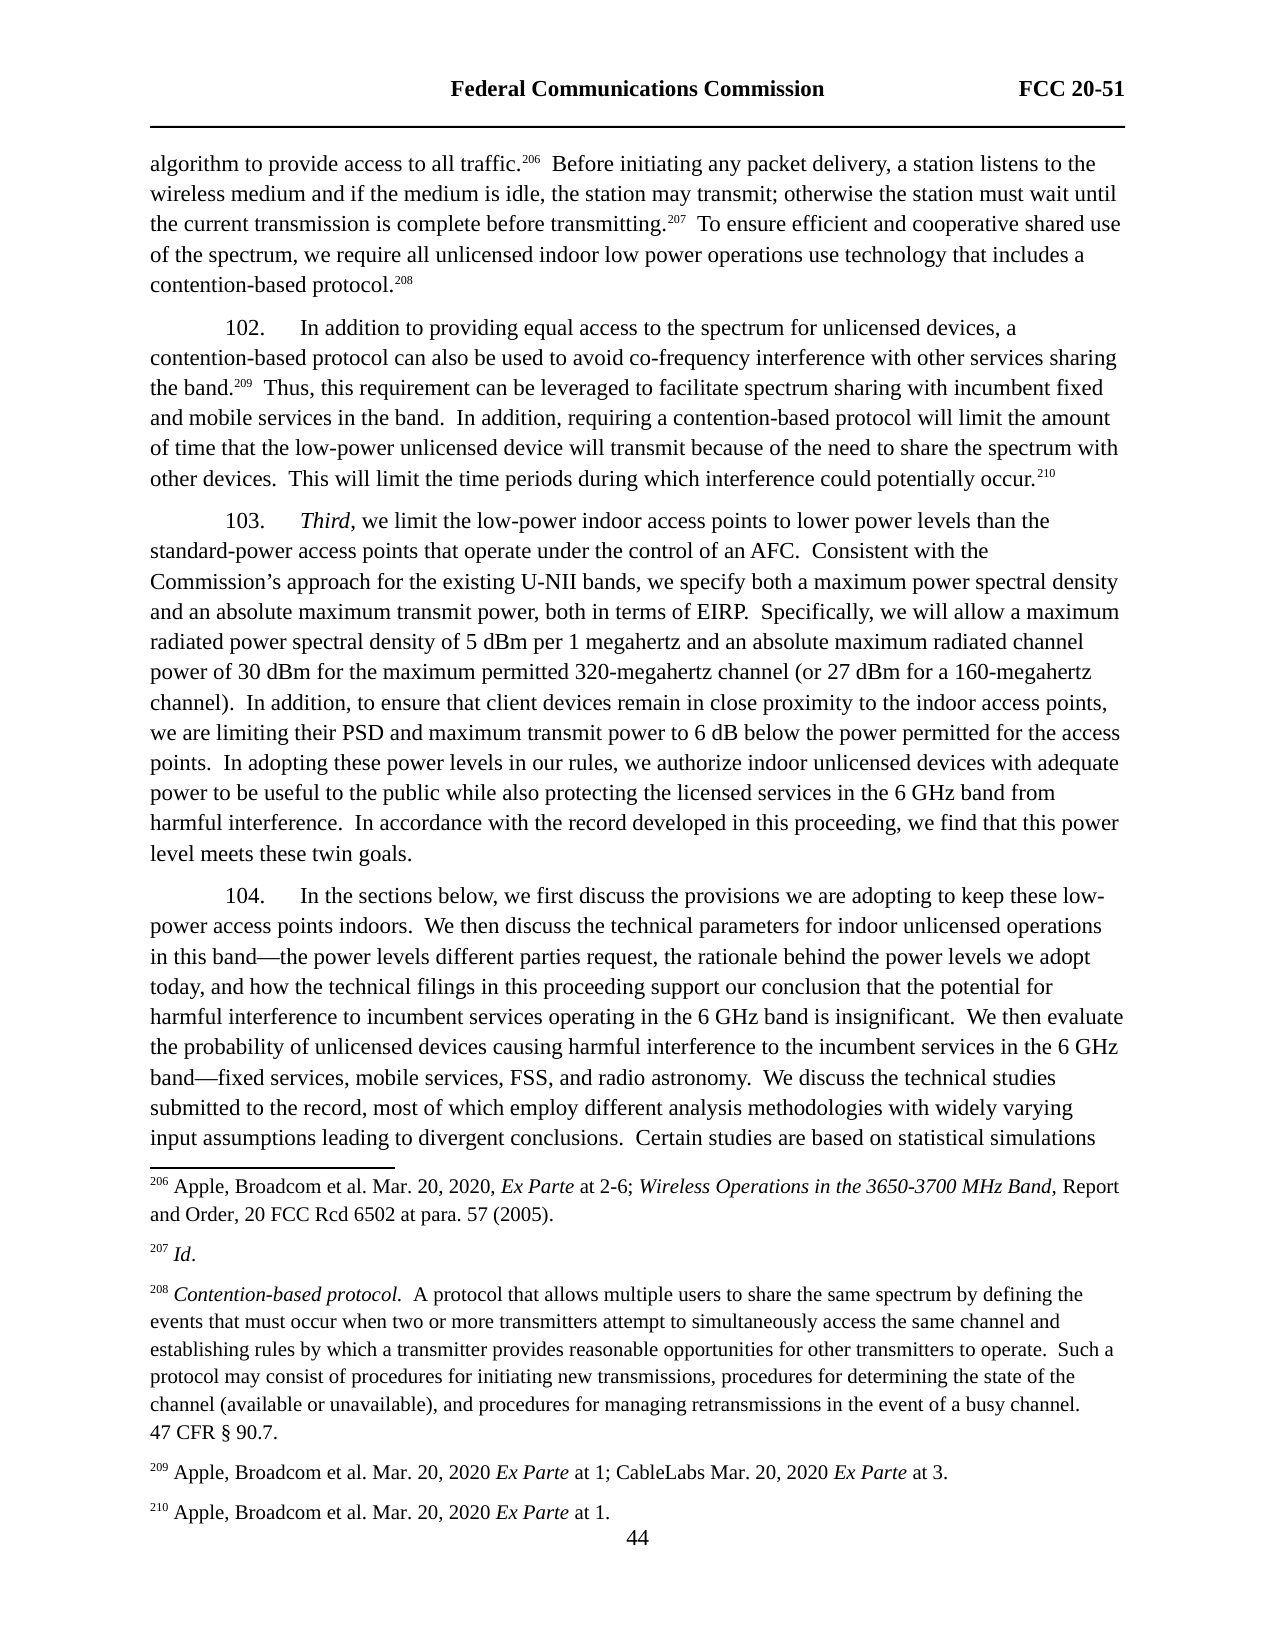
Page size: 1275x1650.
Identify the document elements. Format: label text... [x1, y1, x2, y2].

text Third, we limit the low-power indoor access points to lower power levels than the standard-power access points that operate under the control of an AFC. Consistent with the Commission’s approach for the existing U-NII bands, we specify both a maximum power spectral density and an absolute maximum transmit power, both in terms of EIRP. Specifically, we will allow a maximum radiated power spectral density of 5 dBm per 1 megahertz and an absolute maximum radiated channel power of 30 dBm for the maximum permitted 320-megahertz channel (or 27 dBm for a 160-megahertz channel). In addition, to ensure that client devices remain in close proximity to the indoor access points, we are limiting their PSD and maximum transmit power to 6 dB below the power permitted for the access points. In adopting these power levels in our rules, we authorize indoor unlicensed devices with adequate power to be useful to the public while also protecting the licensed services in the 6 GHz band from harmful interference. In accordance with the record developed in this proceeding, we find that this power level meets these twin goals. [150, 507, 1125, 866]
text In the sections below, we first discuss the provisions we are adopting to keep these low-power access points indoors. We then discuss the technical parameters for indoor unlicensed operations in this band—the power levels different parties request, the rationale behind the power levels we adopt today, and how the technical filings in this proceeding support our conclusion that the potential for harmful interference to incumbent services operating in the 6 GHz band is insignificant. We then evaluate the probability of unlicensed devices causing harmful interference to the incumbent services in the 6 GHz band—fixed services, mobile services, FSS, and radio astronomy. We discuss the technical studies submitted to the record, most of which employ different analysis methodologies with widely varying input assumptions leading to divergent conclusions. Certain studies are based on statistical simulations while others are based on worst-case scenarios. In evaluating these studies, we discuss the methodologies and the underlying assumptions regarding propagation models, building entry loss, antenna patterns, height of unlicensed devices, activity factor and the bandwidth overlap of incumbent and unlicensed services and the associated consequences and conclusions. [150, 882, 1125, 1150]
text Second, we require that the indoor low-power devices, both access points and their associated client devices, employ a contention-based protocol. Adopting such a requirement is suggested by CableLabs, Comcast, Charter, and Cox as a means of providing assurance that incumbent operations will not be harmed. A contention-based protocol allows multiple users to share spectrum by providing a reasonable opportunity for the different users to transmit. Because the weighted average airtime utilization of Wi-Fi networks today is 0.4%, Wi-Fi devices share spectrum using a contention-based protocol. For IEEE’s 802.11, a “listen-before talk” medium access scheme based on the Carrier Sense Multiple Access with Collision Avoidance (CSMA/CA) protocol functions as a contention-based algorithm to provide access to all traffic. Before initiating any packet delivery, a station listens to the wireless medium and if the medium is idle, the station may transmit; otherwise the station must wait until the current transmission is complete before transmitting. To ensure efficient and cooperative shared use of the spectrum, we require all unlicensed indoor low power operations use technology that includes a contention-based protocol. [150, 150, 1125, 297]
text In addition to providing equal access to the spectrum for unlicensed devices, a contention-based protocol can also be used to avoid co-frequency interference with other services sharing the band. Thus, this requirement can be leveraged to facilitate spectrum sharing with incumbent fixed and mobile services in the band. In addition, requiring a contention-based protocol will limit the amount of time that the low-power unlicensed device will transmit because of the need to share the spectrum with other devices. This will limit the time periods during which interference could potentially occur. [150, 313, 1125, 491]
